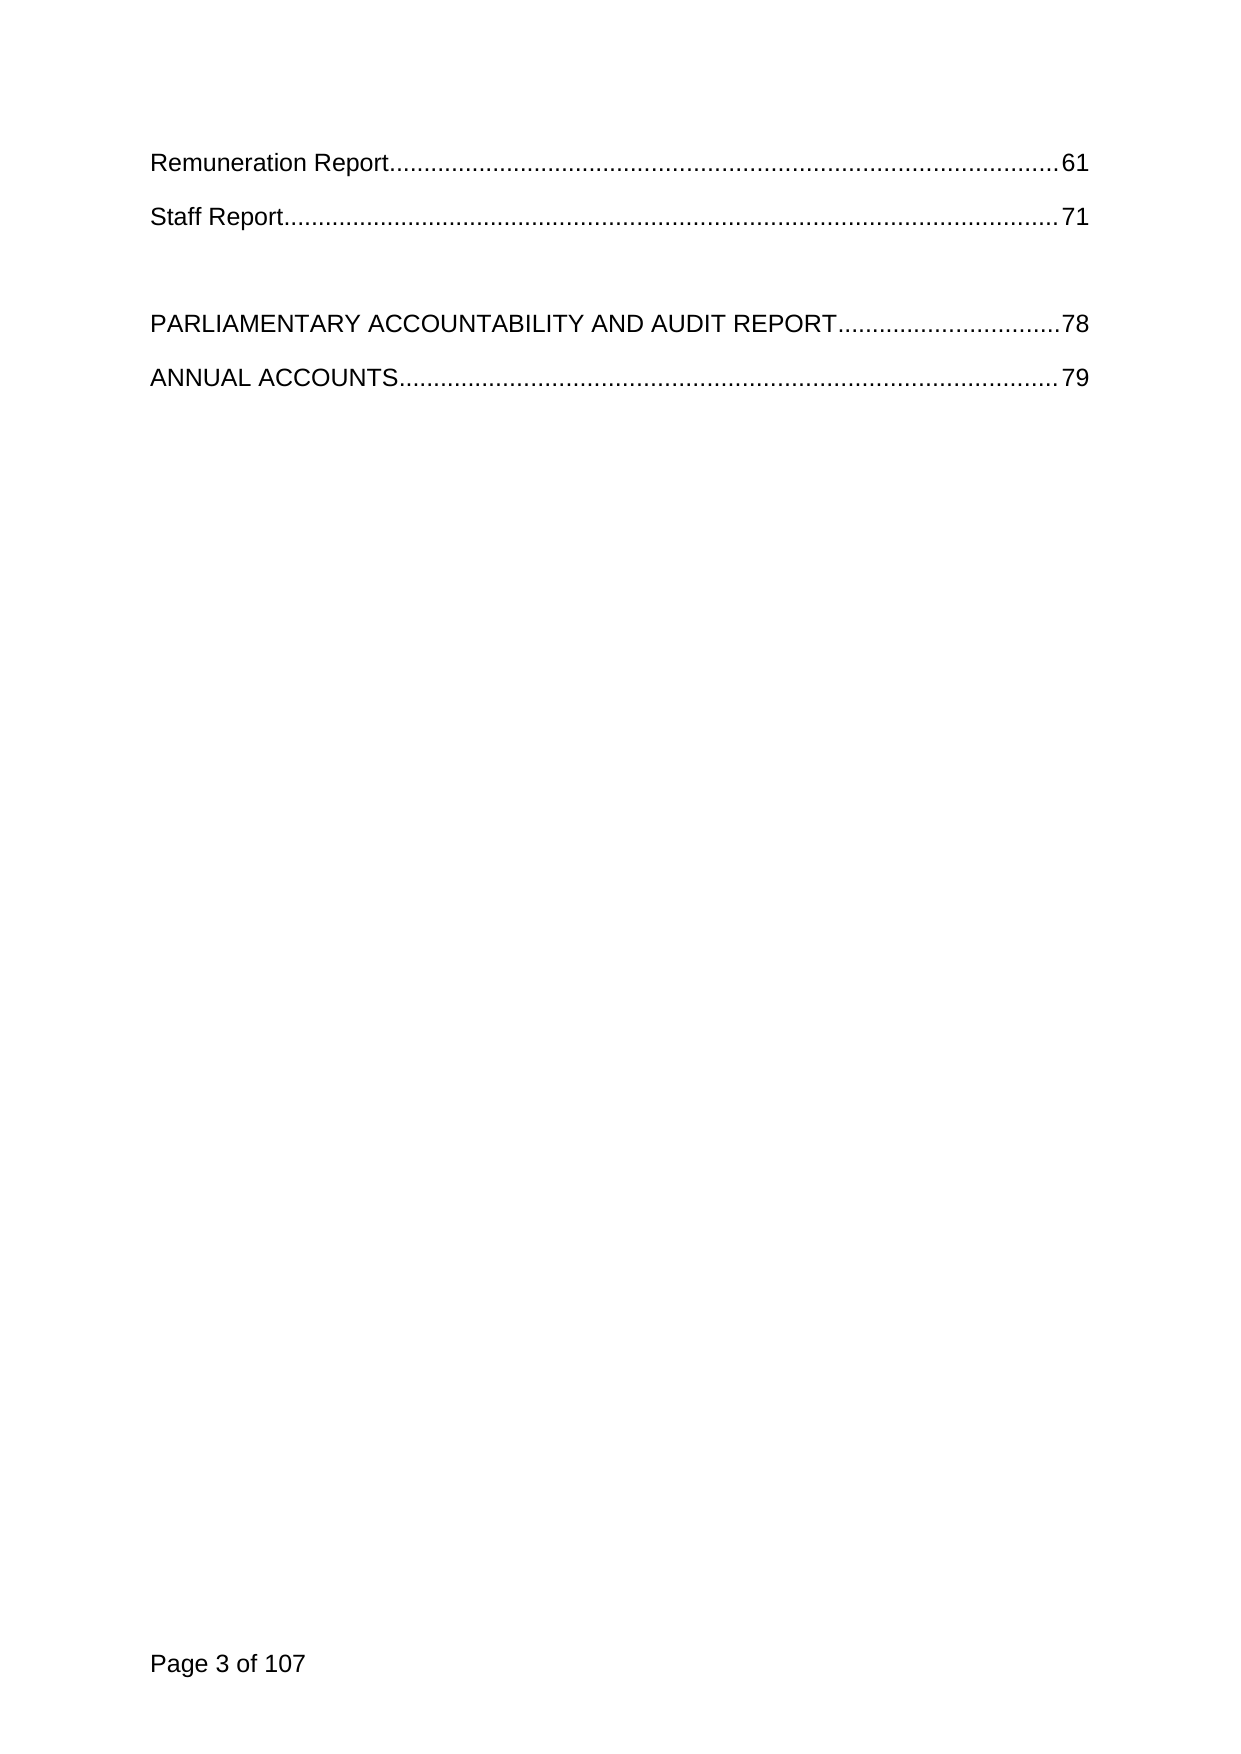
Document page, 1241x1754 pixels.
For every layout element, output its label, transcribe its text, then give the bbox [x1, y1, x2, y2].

text Remuneration Report 61 [150, 148, 1122, 176]
text PARLIAMENTARY ACCOUNTABILITY AND AUDIT REPORT 78 [150, 309, 1122, 338]
text ANNUAL ACCOUNTS 79 [150, 363, 1122, 391]
text Staff Report 71 [150, 201, 1122, 230]
